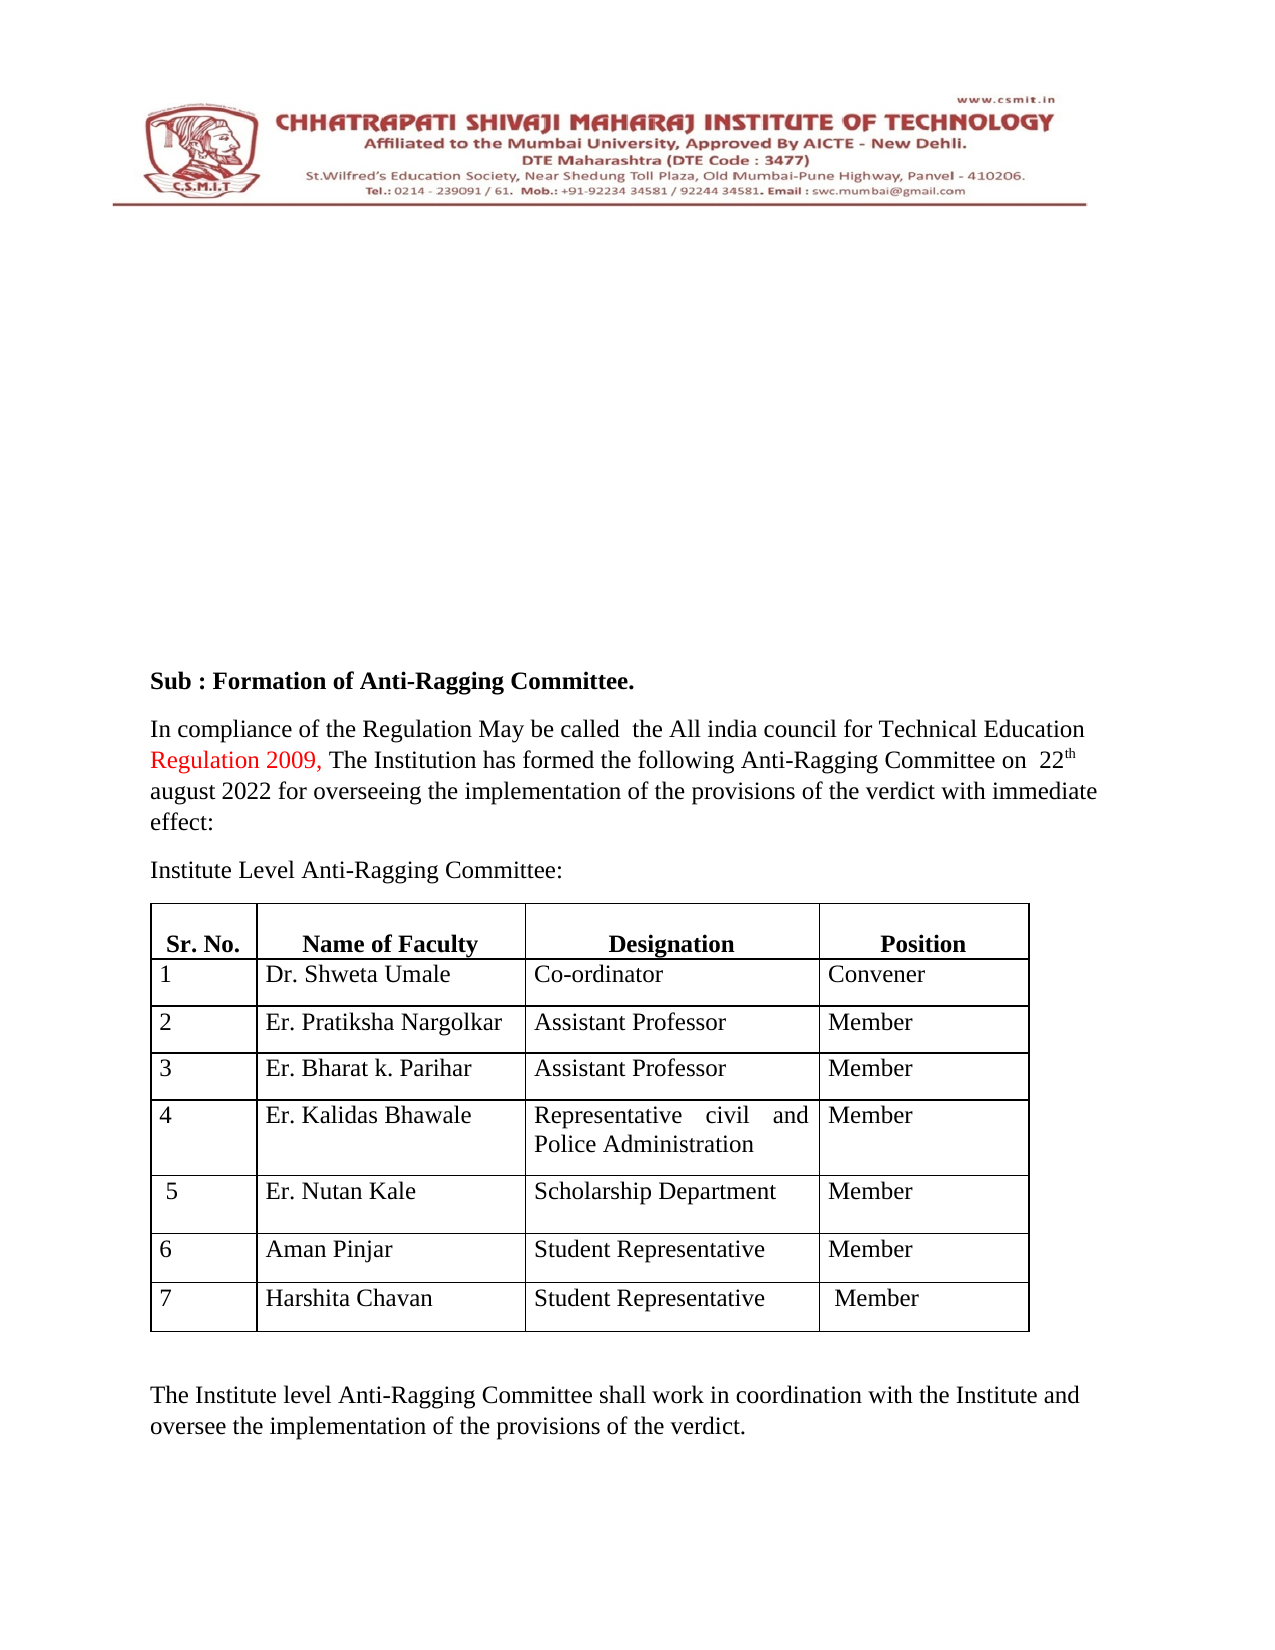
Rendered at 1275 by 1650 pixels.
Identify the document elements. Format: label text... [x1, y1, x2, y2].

table_cell Representative civil and Police Administration [526, 1101, 819, 1175]
table_cell Er. Nutan Kale [258, 1176, 525, 1232]
table_cell Student Representative [526, 1283, 819, 1331]
table_cell Member [820, 1176, 1028, 1232]
table_cell Assistant Professor [526, 1007, 819, 1052]
table_cell 7 [152, 1283, 256, 1331]
table_cell Co-ordinator [526, 960, 819, 1005]
table_cell 2 [152, 1007, 256, 1052]
table_cell Er. Bharat k. Parihar [258, 1054, 525, 1099]
text The Institute level Anti-Ragging Committee shall work in coordination with the Institute and oversee the implementation of the provisions of the verdict. [150, 1380, 1125, 1440]
text In compliance of the Regulation May be called the All india council for Technical Education Regulation 2009, The Institution has formed the following Anti-Ragging Committee on 22th august 2022 for overseeing the implementation of the provisions of the verdict with immediate effect: [150, 714, 1125, 836]
table_cell 1 [152, 960, 256, 1005]
text Institute Level Anti-Ragging Committee: [150, 855, 1125, 884]
table_cell Er. Pratiksha Nargolkar [258, 1007, 525, 1052]
table_cell Member [820, 1054, 1028, 1099]
table_cell Member [820, 1283, 1028, 1331]
table_cell Convener [820, 960, 1028, 1005]
table_cell 3 [152, 1054, 256, 1099]
table_cell Member [820, 1007, 1028, 1052]
table_cell Aman Pinjar [258, 1234, 525, 1282]
table_cell Dr. Shweta Umale [258, 960, 525, 1005]
table_cell 4 [152, 1101, 256, 1175]
text Sub : Formation of Anti-Ragging Committee. [150, 666, 1125, 695]
table_header Sr. No. [152, 904, 256, 958]
table_header Designation [526, 904, 819, 958]
table_cell 5 [152, 1176, 256, 1232]
table_header Name of Faculty [258, 904, 525, 958]
table_cell Member [820, 1234, 1028, 1282]
table_cell Er. Kalidas Bhawale [258, 1101, 525, 1175]
table_header Position [820, 904, 1028, 958]
table_cell Member [820, 1101, 1028, 1175]
table_cell Scholarship Department [526, 1176, 819, 1232]
table_cell Harshita Chavan [258, 1283, 525, 1331]
table_cell 6 [152, 1234, 256, 1282]
picture [112, 75, 1088, 207]
table_cell Assistant Professor [526, 1054, 819, 1099]
table_cell Student Representative [526, 1234, 819, 1282]
